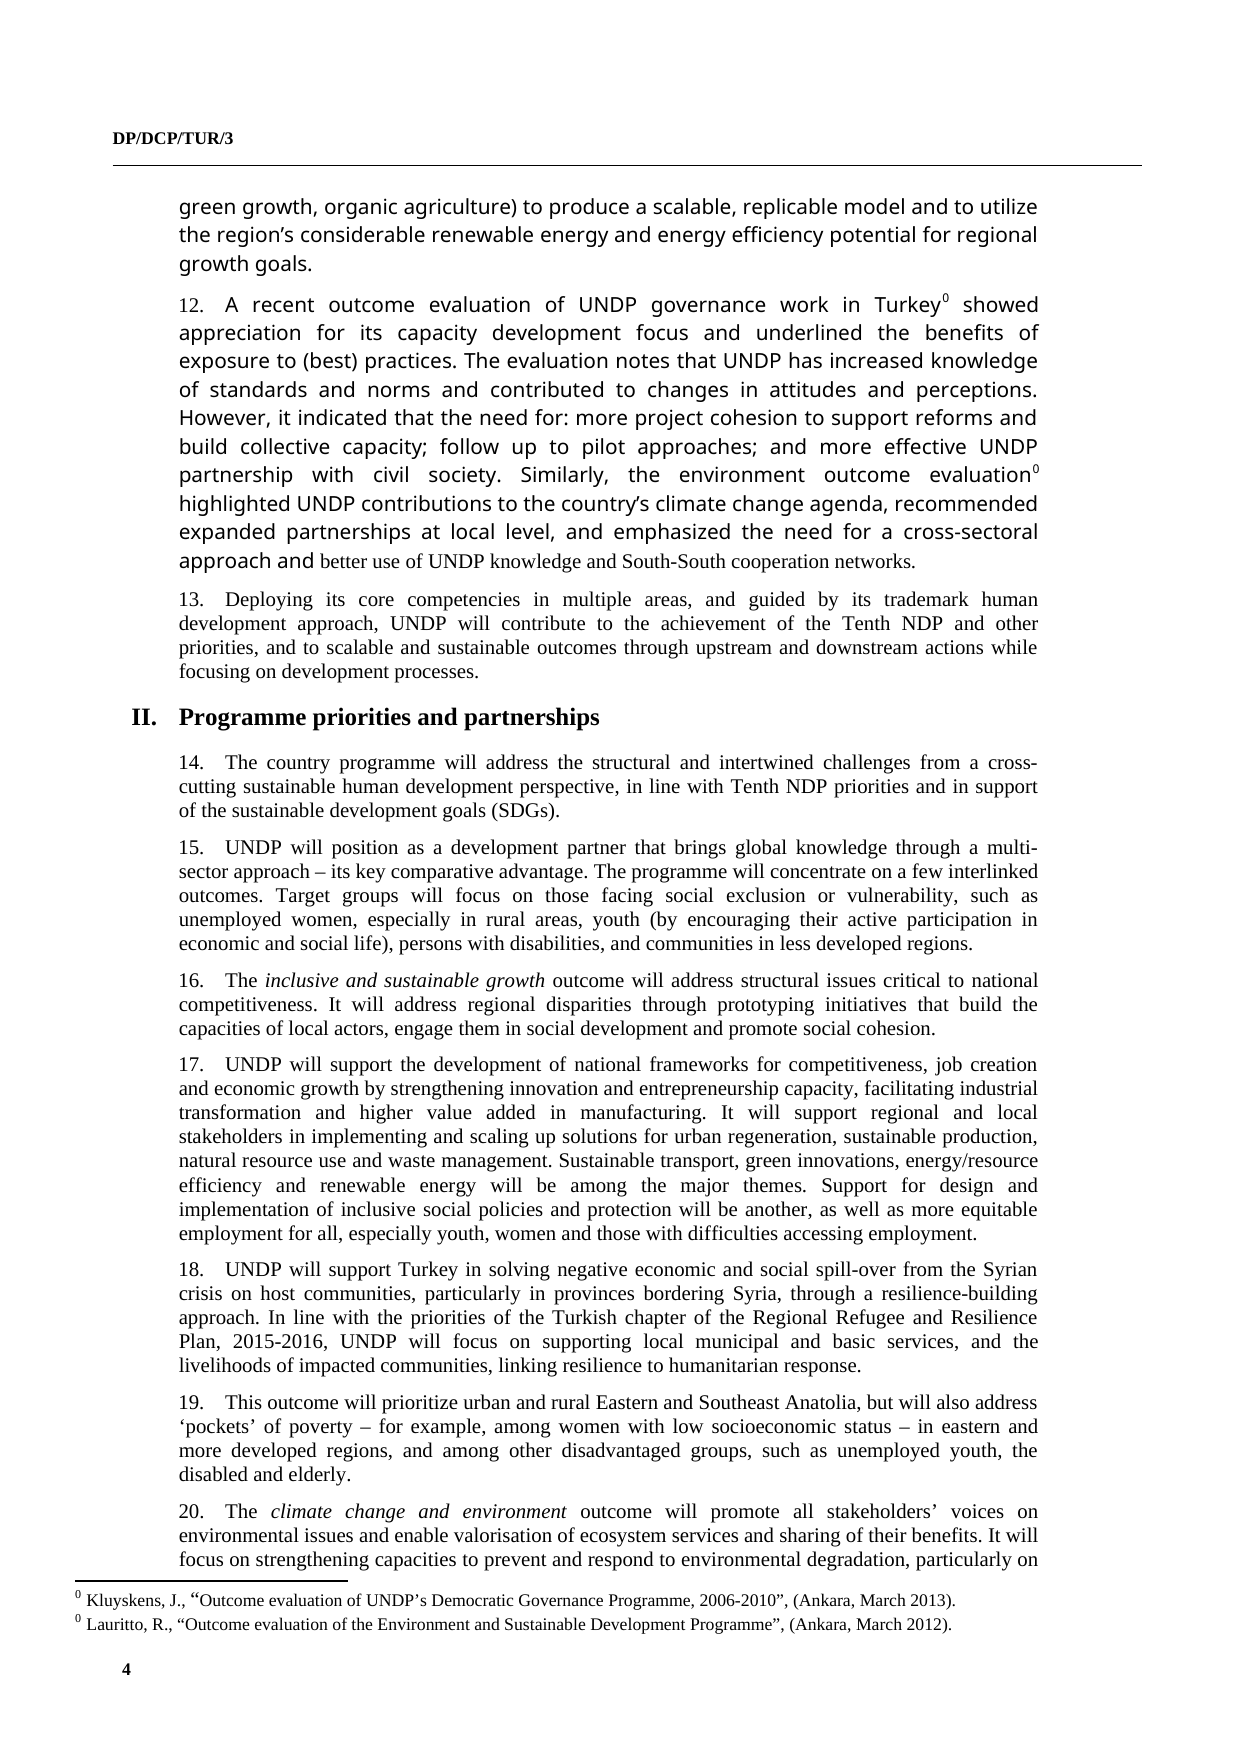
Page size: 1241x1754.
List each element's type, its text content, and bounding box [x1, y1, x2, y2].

list The country programme will address the structural and intertwined challenges from a cross-cutting sustainable human development perspective, in line with Tenth NDP priorities and in support of the sustainable development goals (SDGs). [178, 750, 1039, 822]
list UNDP will position as a development partner that brings global knowledge through a multi-sector approach – its key comparative advantage. The programme will concentrate on a few interlinked outcomes. Target groups will focus on those facing social exclusion or vulnerability, such as unemployed women, especially in rural areas, youth (by encouraging their active participation in economic and social life), persons with disabilities, and communities in less developed regions. [178, 835, 1039, 955]
list Deploying its core competencies in multiple areas, and guided by its trademark human development approach, UNDP will contribute to the achievement of the Tenth NDP and other priorities, and to scalable and sustainable outcomes through upstream and downstream actions while focusing on development processes. [178, 587, 1039, 683]
list This outcome will prioritize urban and rural Eastern and Southeast Anatolia, but will also address ‘pockets’ of poverty – for example, among women with low socioeconomic status – in eastern and more developed regions, and among other disadvantaged groups, such as unemployed youth, the disabled and elderly. [178, 1390, 1039, 1486]
subtitle II. Programme priorities and partnerships [131, 702, 1033, 731]
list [178, 1499, 1039, 1571]
list UNDP will support Turkey in solving negative economic and social spill-over from the Syrian crisis on host communities, particularly in provinces bordering Syria, through a resilience-building approach. In line with the priorities of the Turkish chapter of the Regional Refugee and Resilience Plan, 2015-2016, UNDP will focus on supporting local municipal and basic services, and the livelihoods of impacted communities, linking resilience to humanitarian response. [178, 1257, 1039, 1377]
list UNDP will support the development of national frameworks for competitiveness, job creation and economic growth by strengthening innovation and entrepreneurship capacity, facilitating industrial transformation and higher value added in manufacturing. It will support regional and local stakeholders in implementing and scaling up solutions for urban regeneration, sustainable production, natural resource use and waste management. Sustainable transport, green innovations, energy/resource efficiency and renewable energy will be among the major themes. Support for design and implementation of inclusive social policies and protection will be another, as well as more equitable employment for all, especially youth, women and those with difficulties accessing employment. [178, 1052, 1039, 1245]
list The inclusive and sustainable growth outcome will address structural issues critical to national competitiveness. It will address regional disparities through prototyping initiatives that build the capacities of local actors, engage them in social development and promote social cohesion. [178, 967, 1039, 1040]
list A recent outcome evaluation of UNDP governance work in Turkey showed appreciation for its capacity development focus and underlined the benefits of exposure to (best) practices. The evaluation notes that UNDP has increased knowledge of standards and norms and contributed to changes in attitudes and perceptions. However, it indicated that the need for: more project cohesion to support reforms and build collective capacity; follow up to pilot approaches; and more effective UNDP partnership with civil society. Similarly, the environment outcome evaluation highlighted UNDP contributions to the country’s climate change agenda, recommended expanded partnerships at local level, and emphasized the need for a cross-sectoral approach and better use of UNDP knowledge and South-South cooperation networks. [178, 290, 1039, 574]
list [178, 192, 1039, 277]
